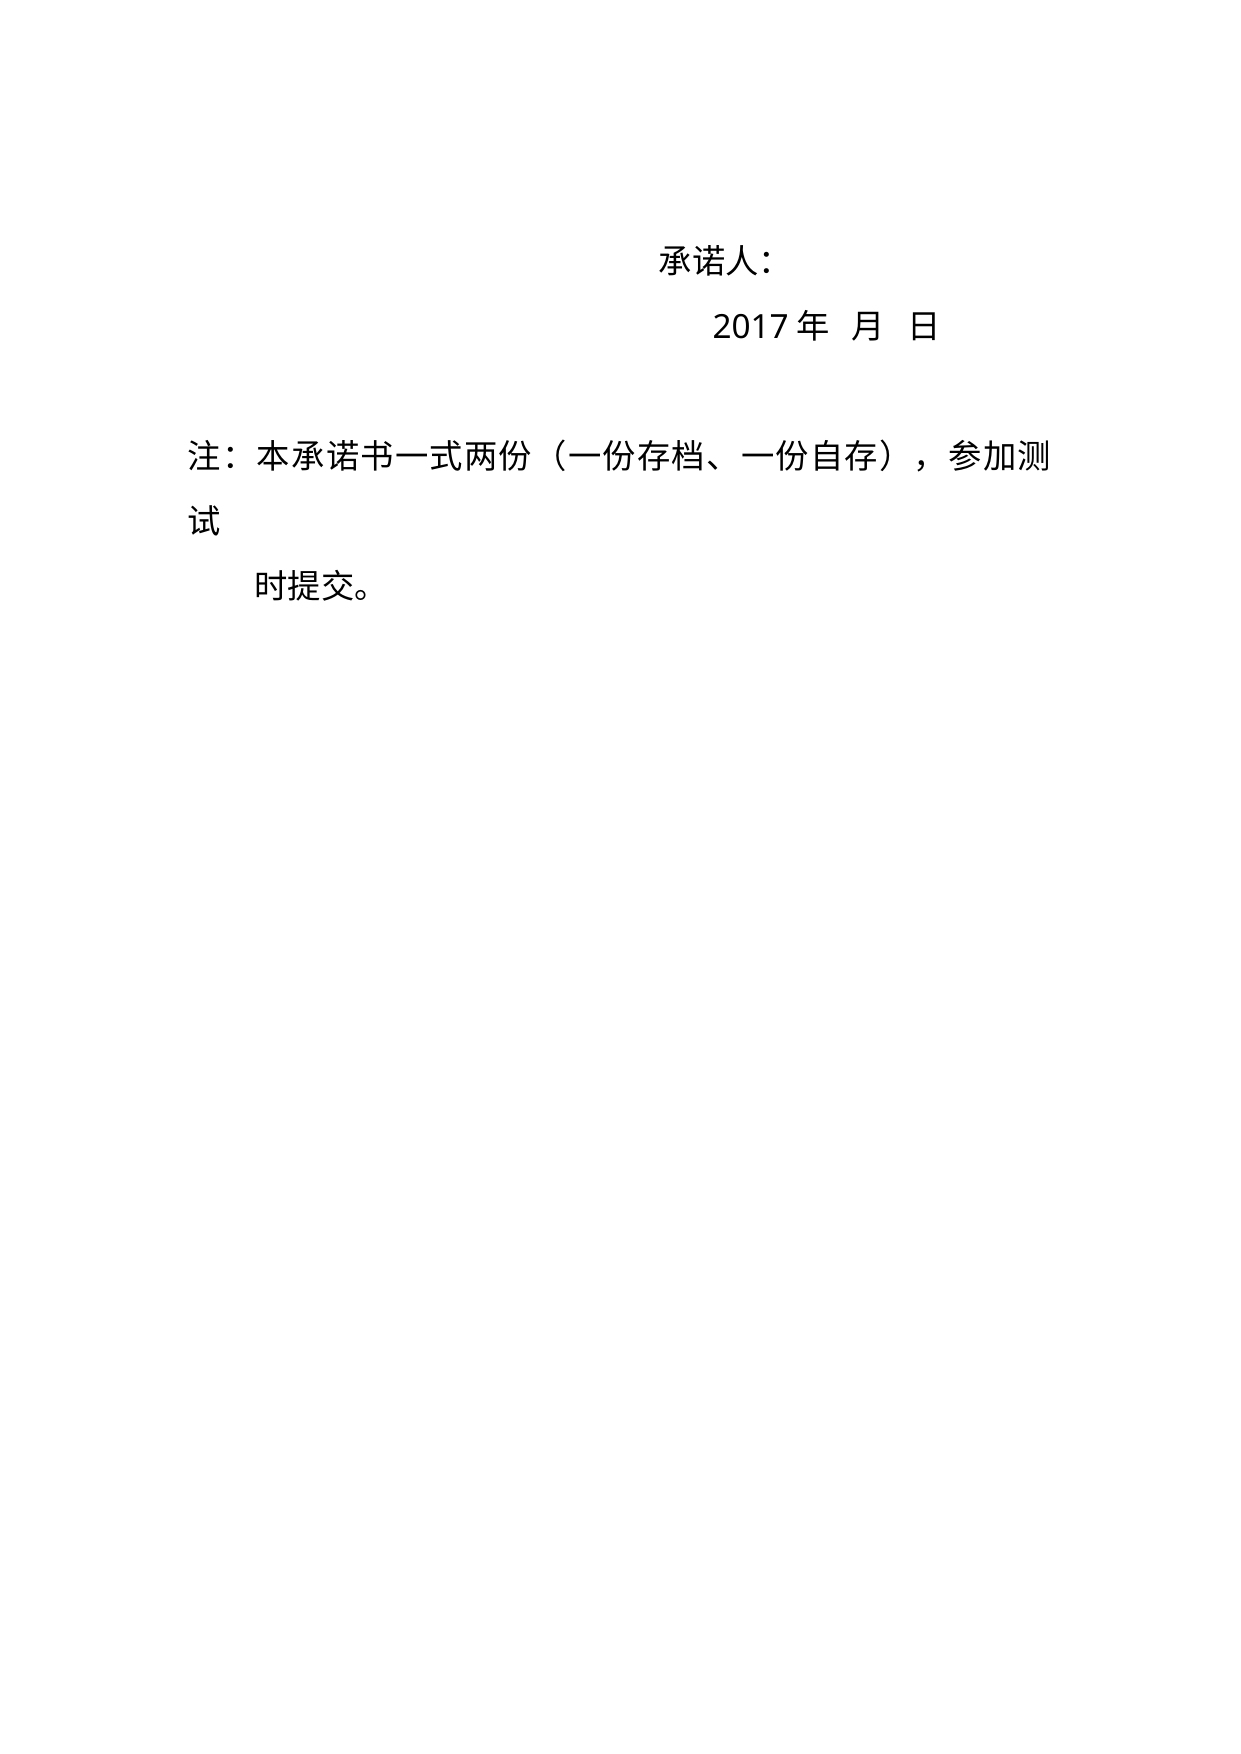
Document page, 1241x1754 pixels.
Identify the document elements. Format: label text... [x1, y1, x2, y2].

text 注：本承诺书一式两份（一份存档、一份自存），参加测试 [187, 422, 1053, 552]
text 时提交。 [187, 552, 1053, 617]
text 2017年 月 日 [254, 292, 1053, 357]
text 承诺人： [187, 227, 1053, 292]
